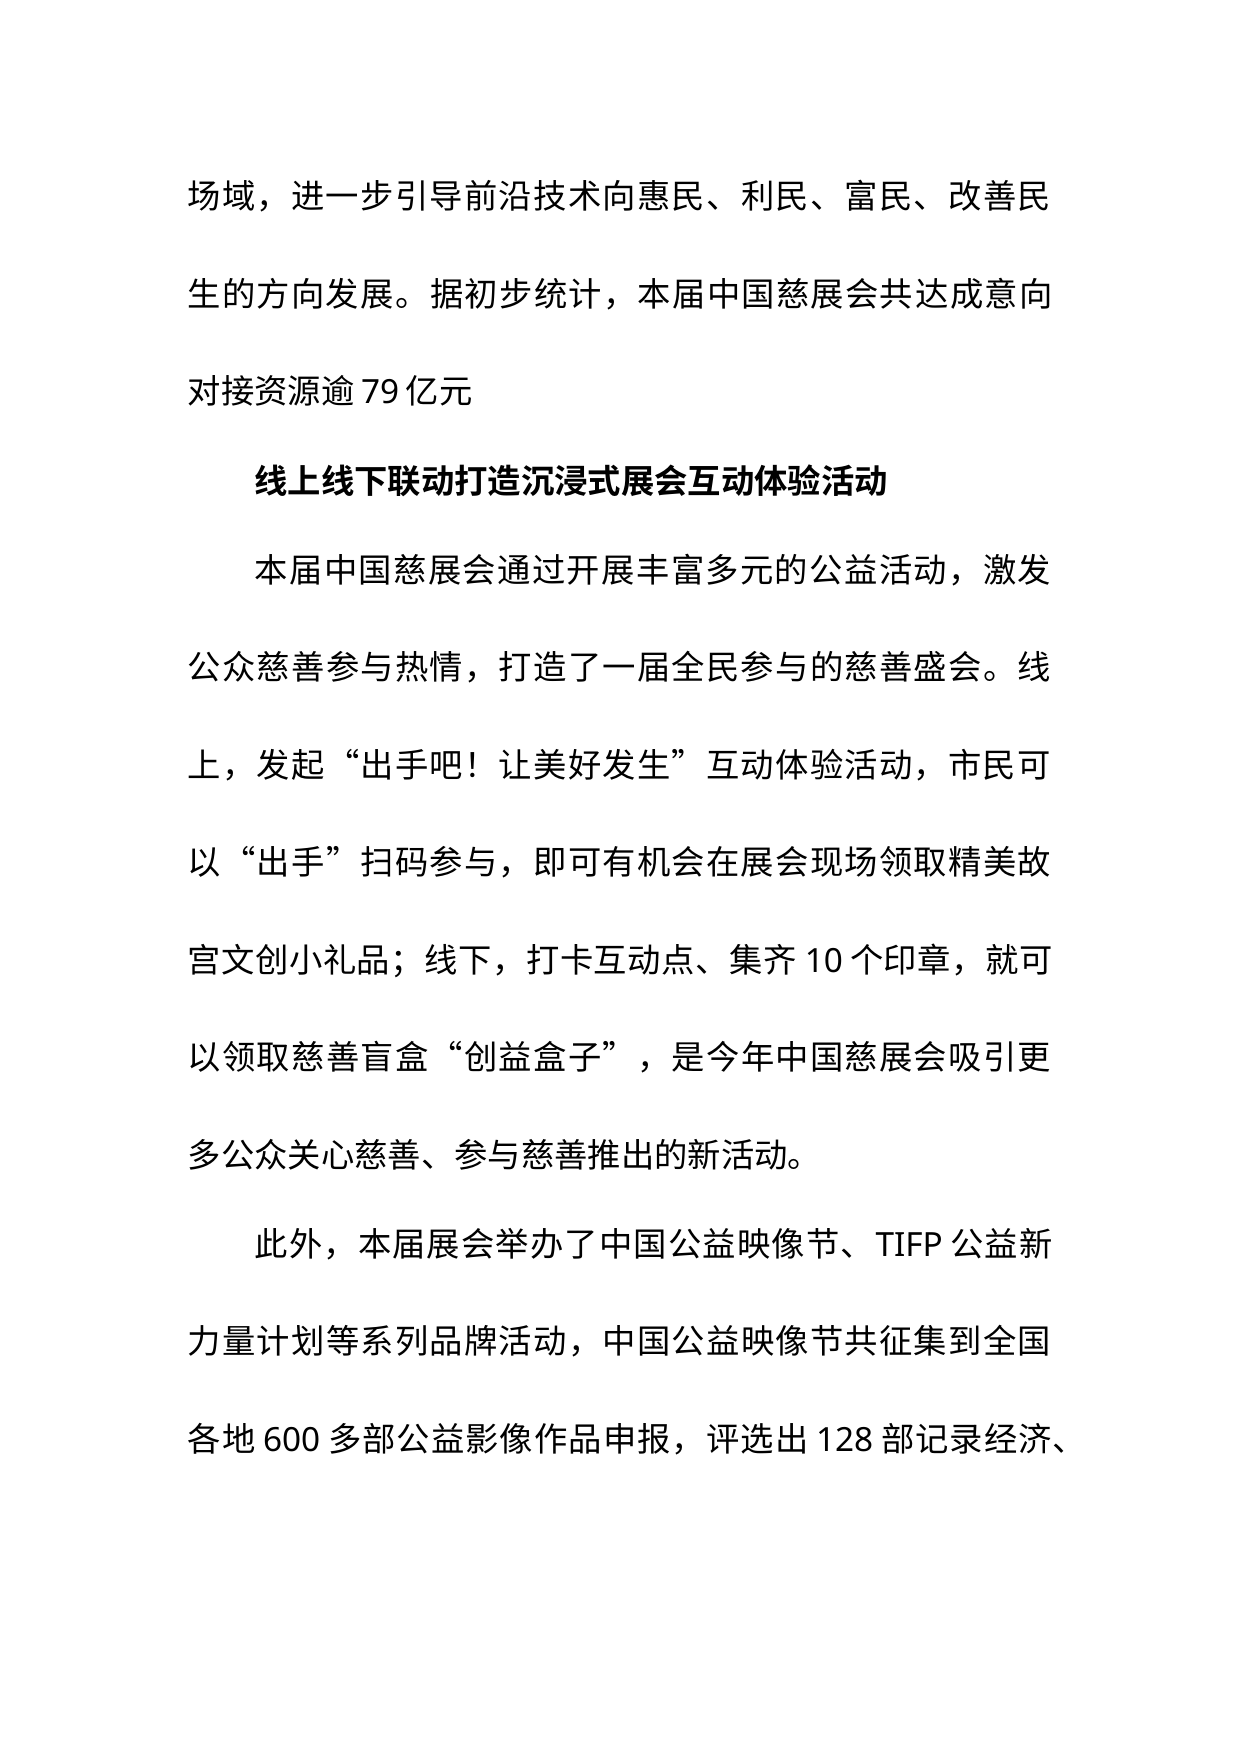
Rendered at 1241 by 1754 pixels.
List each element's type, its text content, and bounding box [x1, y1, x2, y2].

text 本届中国慈展会通过开展丰富多元的公益活动，激发公众慈善参与热情，打造了一届全民参与的慈善盛会。线上，发起“出手吧！让美好发生”互动体验活动，市民可以“出手”扫码参与，即可有机会在展会现场领取精美故宫文创小礼品；线下，打卡互动点、集齐10个印章，就可以领取慈善盲盒“创益盒子”，是今年中国慈展会吸引更多公众关心慈善、参与慈善推出的新活动。 [187, 535, 1053, 1185]
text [187, 162, 1053, 422]
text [187, 1209, 1053, 1469]
text 线上线下联动打造沉浸式展会互动体验活动 [187, 446, 1053, 511]
